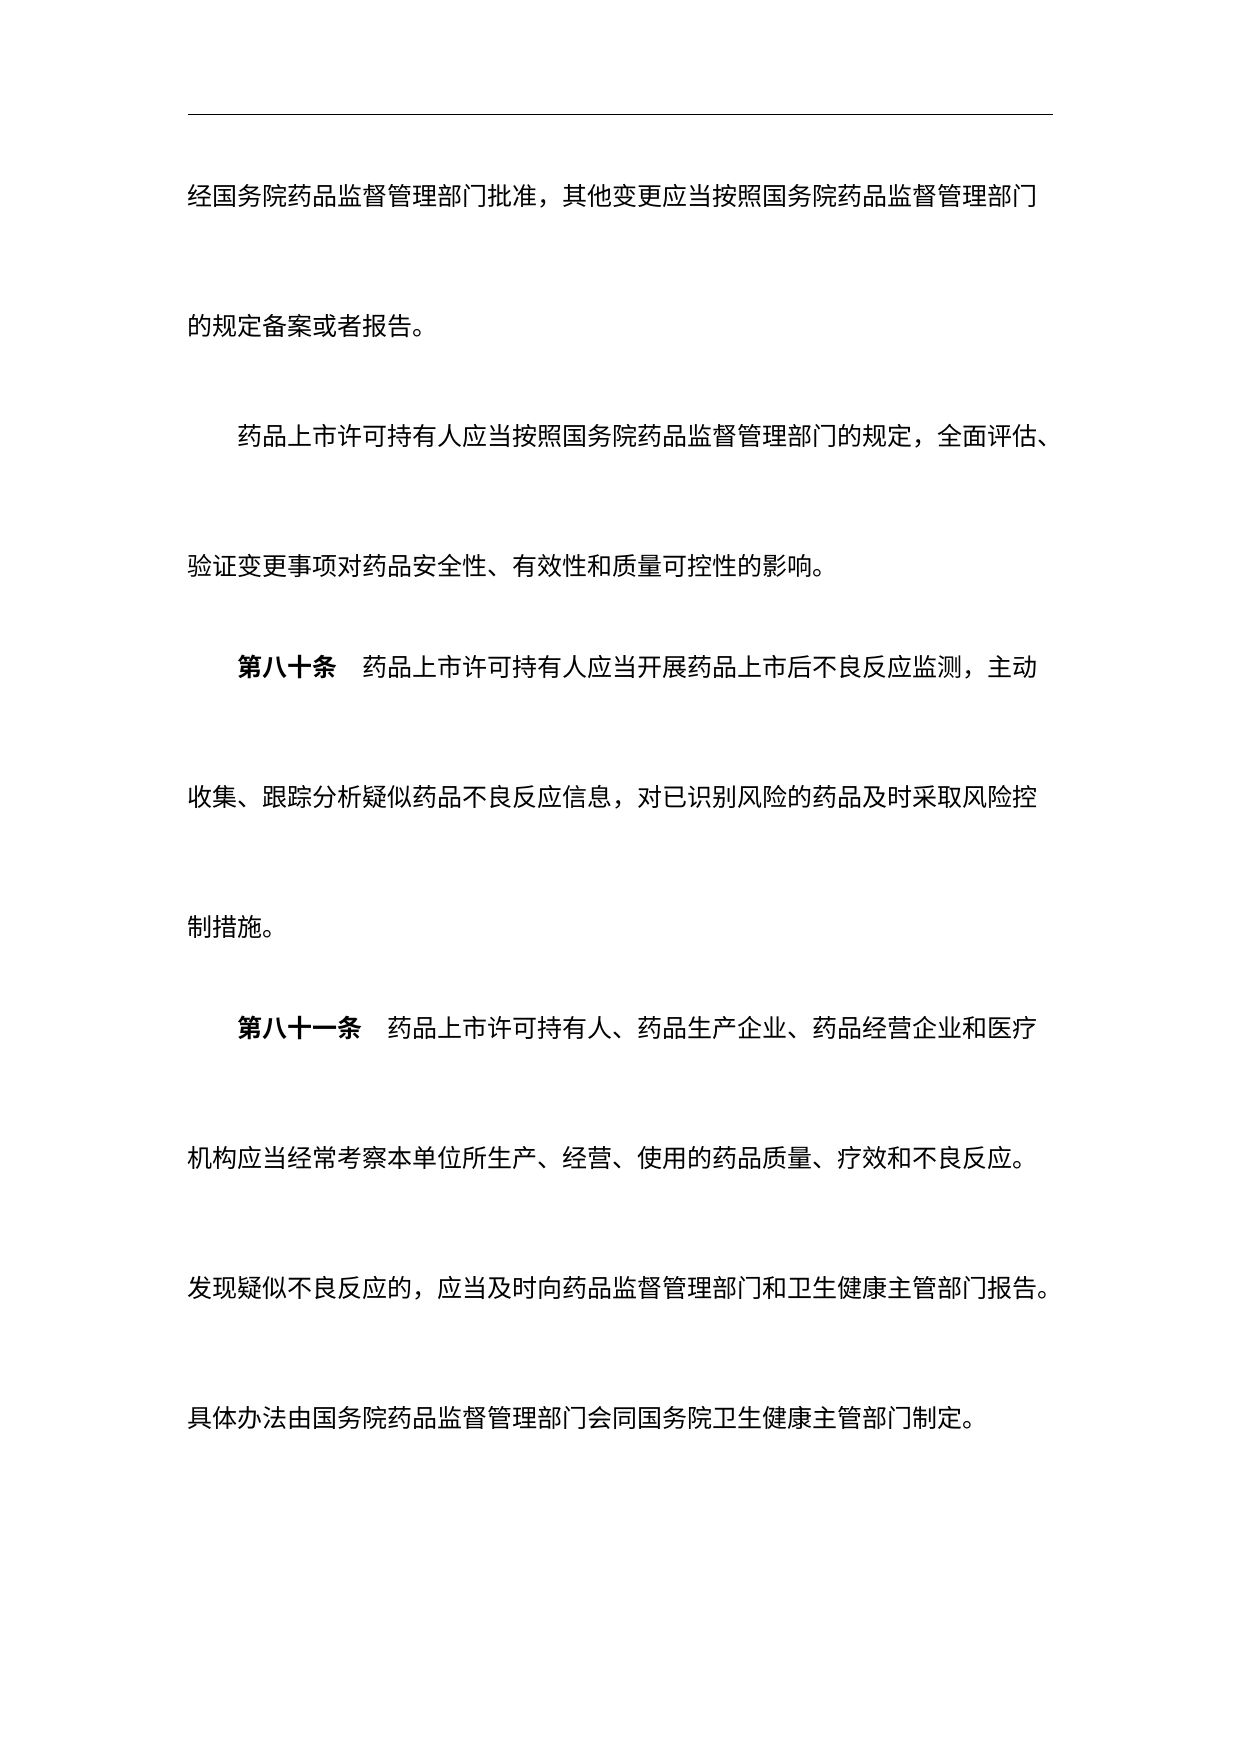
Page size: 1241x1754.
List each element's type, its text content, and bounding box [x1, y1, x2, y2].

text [187, 162, 1053, 357]
text 药品上市许可持有人应当按照国务院药品监督管理部门的规定，全面评估、验证变更事项对药品安全性、有效性和质量可控性的影响。 [187, 402, 1053, 597]
text 第八十一条 药品上市许可持有人、药品生产企业、药品经营企业和医疗机构应当经常考察本单位所生产、经营、使用的药品质量、疗效和不良反应。发现疑似不良反应的，应当及时向药品监督管理部门和卫生健康主管部门报告。具体办法由国务院药品监督管理部门会同国务院卫生健康主管部门制定。 [187, 994, 1053, 1449]
text 第八十条 药品上市许可持有人应当开展药品上市后不良反应监测，主动收集、跟踪分析疑似药品不良反应信息，对已识别风险的药品及时采取风险控制措施。 [187, 633, 1053, 958]
